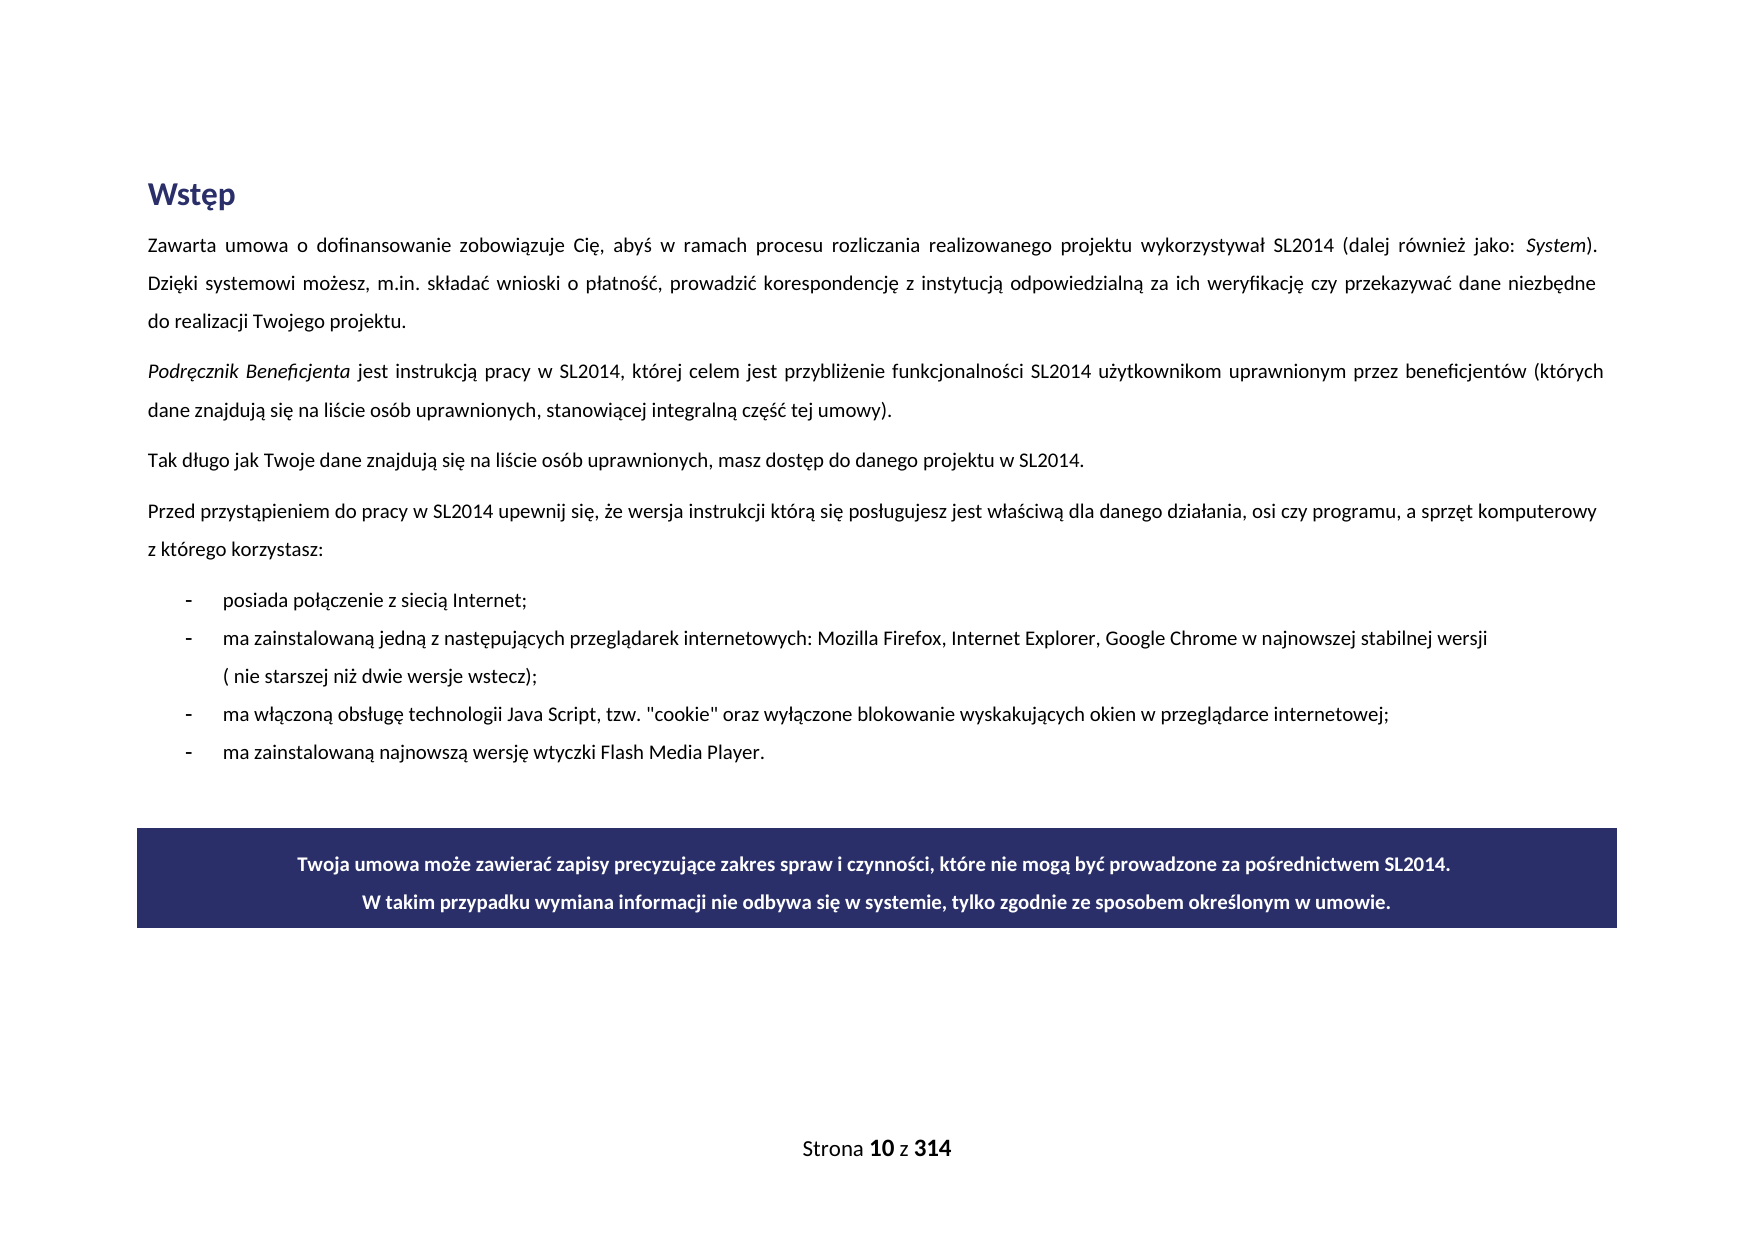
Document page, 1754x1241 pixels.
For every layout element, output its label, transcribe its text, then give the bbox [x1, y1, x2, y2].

subtitle Wstęp [148, 173, 1606, 213]
text Przed przystąpieniem do pracy w SL2014 upewnij się, że wersja instrukcji którą się posługujesz jest właściwą dla danego działania, osi czy programu, a sprzęt komputerowy z którego korzystasz: [148, 498, 1606, 562]
text Zawarta umowa o dofinansowanie zobowiązuje Cię, abyś w ramach procesu rozliczania realizowanego projektu wykorzystywał SL2014 (dalej również jako: System). Dzięki systemowi możesz, m.in. składać wnioski o płatność, prowadzić korespondencję z instytucją odpowiedzialną za ich weryfikację czy przekazywać dane niezbędne do realizacji Twojego projektu. [148, 232, 1606, 333]
list ma włączoną obsługę technologii Java Script, tzw. "cookie" oraz wyłączone blokowanie wyskakujących okien w przeglądarce internetowej; [185, 701, 1606, 727]
list ma zainstalowaną jedną z następujących przeglądarek internetowych: Mozilla Firefox, Internet Explorer, Google Chrome w najnowszej stabilnej wersji ( nie starszej niż dwie wersje wstecz); [185, 625, 1606, 688]
table_header Twoja umowa może zawierać zapisy precyzujące zakres spraw i czynności, które nie mogą być prowadzone za pośrednictwem SL2014. W takim przypadku wymiana informacji nie odbywa się w systemie, tylko zgodnie ze sposobem określonym w umowie. [137, 828, 1617, 928]
list ma zainstalowaną najnowszą wersję wtyczki Flash Media Player. [185, 739, 1606, 765]
text Podręcznik Beneficjenta jest instrukcją pracy w SL2014, której celem jest przybliżenie funkcjonalności SL2014 użytkownikom uprawnionym przez beneficjentów (których dane znajdują się na liście osób uprawnionych, stanowiącej integralną część tej umowy). [148, 359, 1606, 422]
list posiada połączenie z siecią Internet; [185, 587, 1606, 612]
text Tak długo jak Twoje dane znajdują się na liście osób uprawnionych, masz dostęp do danego projektu w SL2014. [148, 447, 1606, 473]
